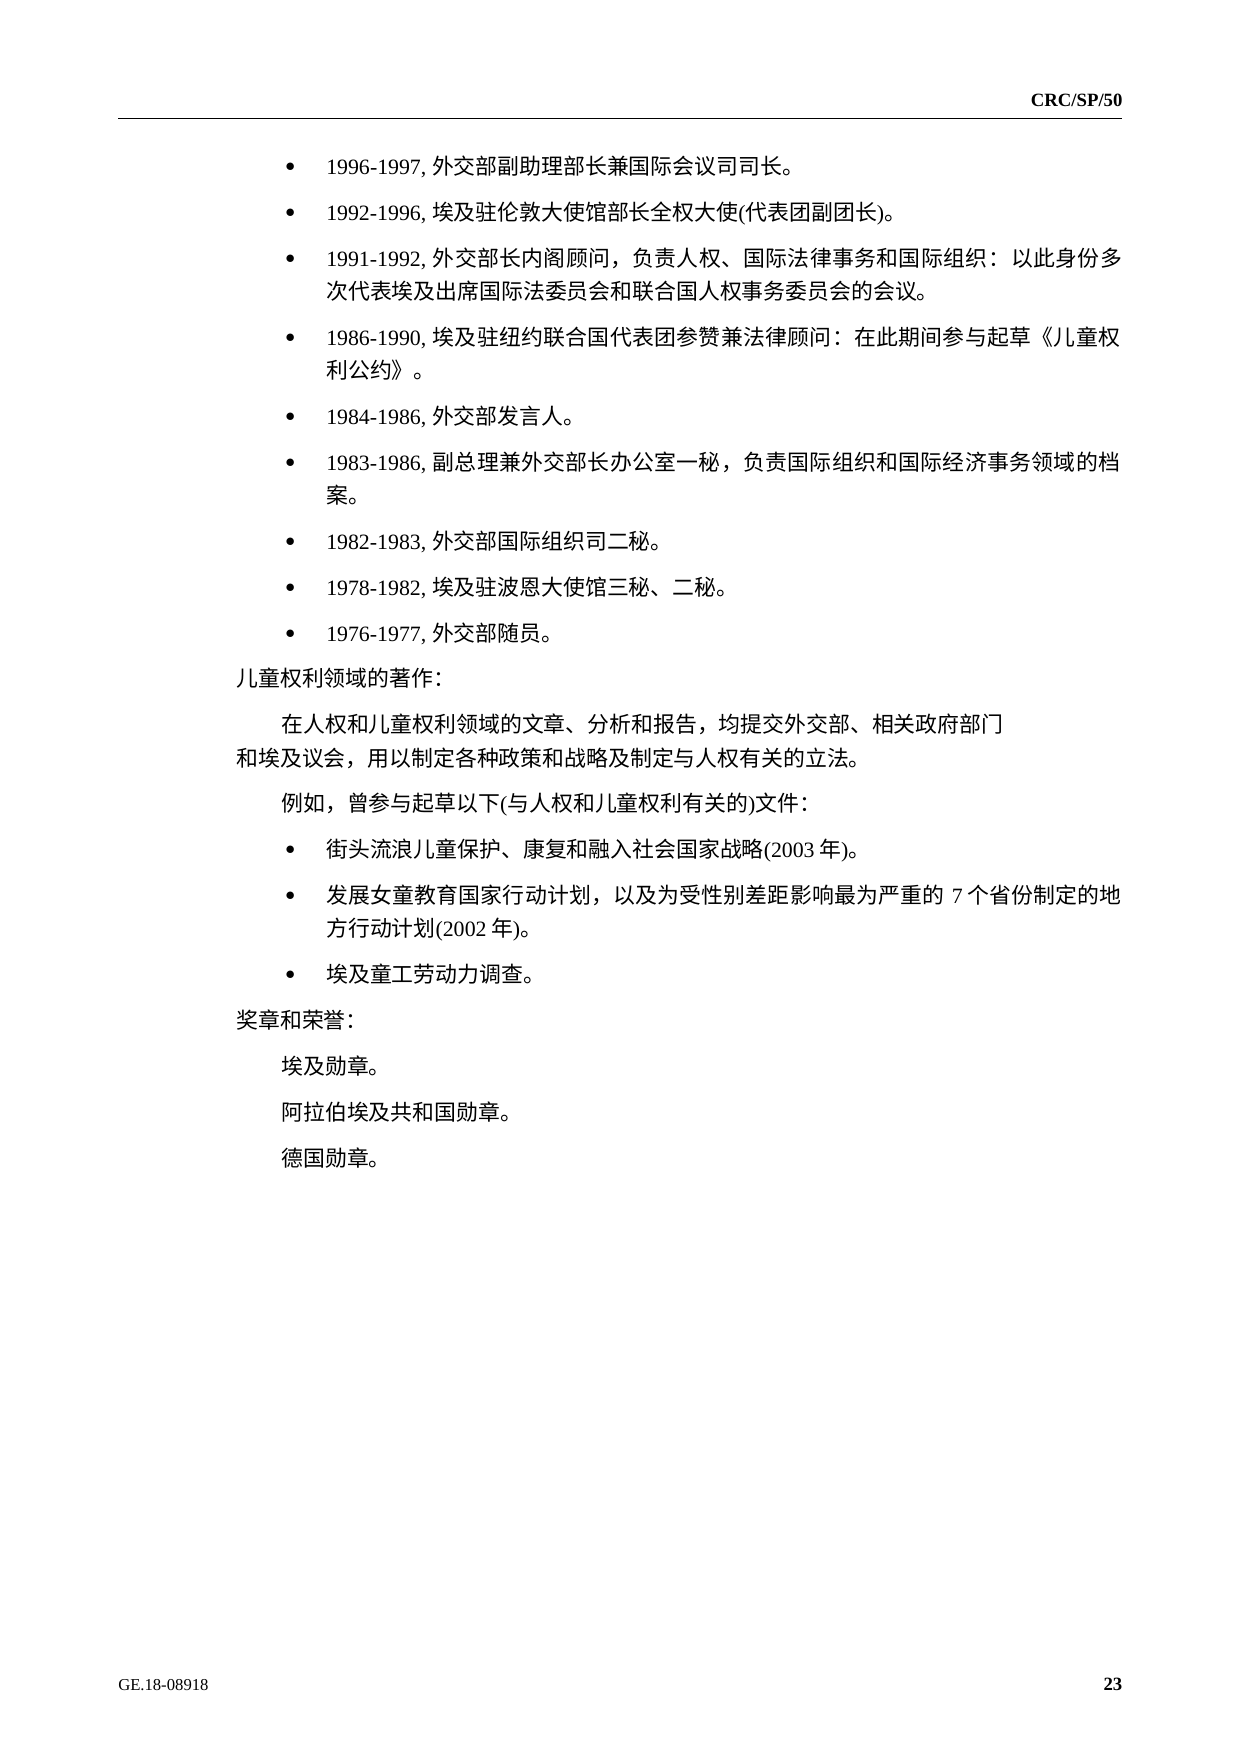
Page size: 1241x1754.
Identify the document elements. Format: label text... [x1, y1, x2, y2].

text 1991-1992, 外交部长内阁顾问，负责人权、国际法律事务和国际组织：以此身份多次代表埃及出席国际法委员会和联合国人权事务委员会的会议。 [286, 239, 1122, 306]
text 1976-1977, 外交部随员。 [286, 614, 1122, 648]
text 奖章和荣誉： [236, 1002, 1004, 1035]
text 1996-1997, 外交部副助理部长兼国际会议司司长。 [286, 148, 1122, 181]
text 街头流浪儿童保护、康复和融入社会国家战略(2003年)。 [286, 831, 1122, 864]
text 发展女童教育国家行动计划，以及为受性别差距影响最为严重的7个省份制定的地方行动计划(2002年)。 [286, 877, 1122, 943]
text 阿拉伯埃及共和国勋章。 [281, 1093, 1004, 1127]
text 埃及童工劳动力调查。 [286, 956, 1122, 989]
text 1992-1996, 埃及驻伦敦大使馆部长全权大使(代表团副团长)。 [286, 193, 1122, 227]
text 1982-1983, 外交部国际组织司二秘。 [286, 523, 1122, 556]
text 在人权和儿童权利领域的文章、分析和报告，均提交外交部、相关政府部门和埃及议会，用以制定各种政策和战略及制定与人权有关的立法。 [236, 706, 1004, 773]
text 德国勋章。 [281, 1139, 1004, 1173]
text 儿童权利领域的著作： [236, 660, 1004, 693]
text 1983-1986, 副总理兼外交部长办公室一秘，负责国际组织和国际经济事务领域的档案。 [286, 443, 1122, 510]
text 1984-1986, 外交部发言人。 [286, 398, 1122, 431]
text 埃及勋章。 [281, 1048, 1004, 1081]
text 1978-1982, 埃及驻波恩大使馆三秘、二秘。 [286, 568, 1122, 602]
text 1986-1990, 埃及驻纽约联合国代表团参赞兼法律顾问：在此期间参与起草《儿童权利公约》。 [286, 318, 1122, 385]
text 例如，曾参与起草以下(与人权和儿童权利有关的)文件： [236, 785, 1004, 818]
